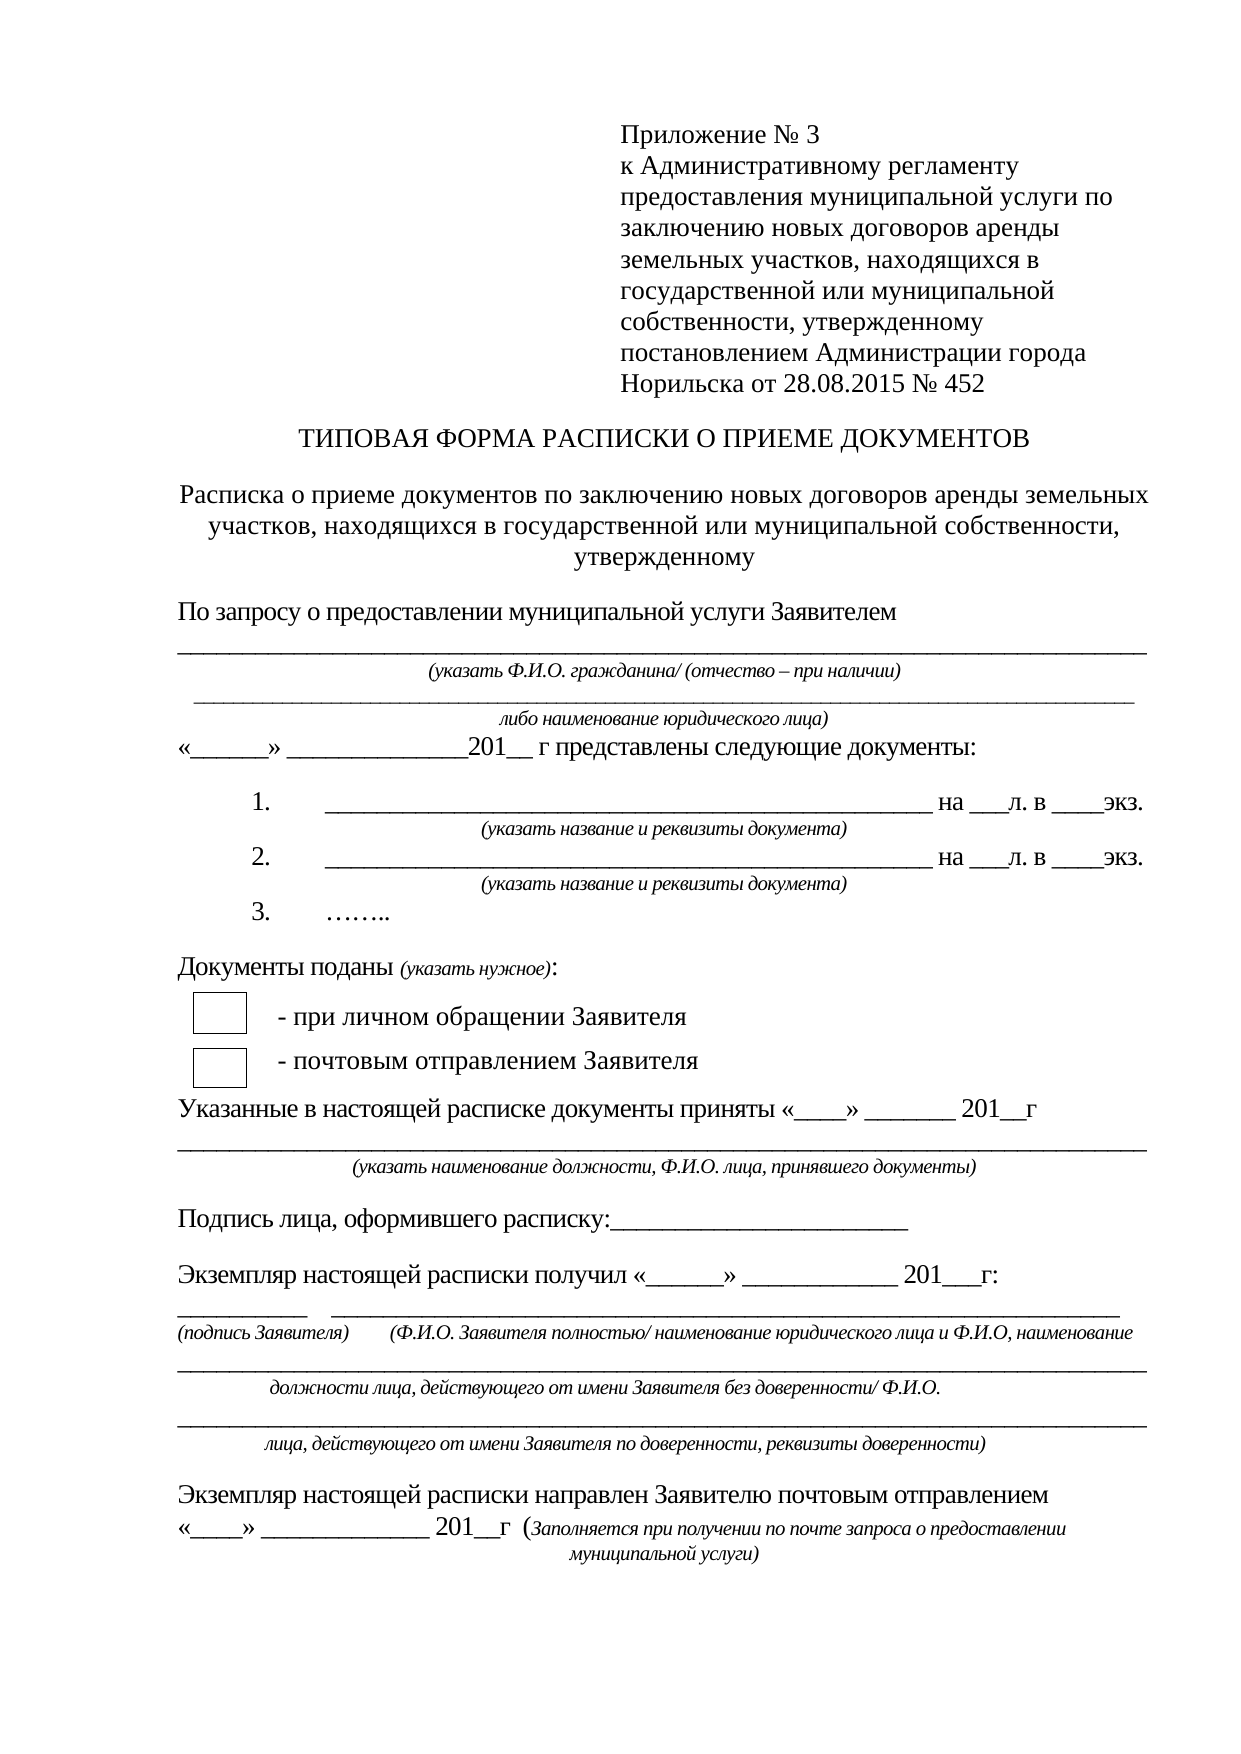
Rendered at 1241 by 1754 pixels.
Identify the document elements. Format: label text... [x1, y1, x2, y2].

text Экземпляр настоящей расписки направлен Заявителю почтовым отправлением [177, 1478, 1152, 1510]
text По запросу о предоставлении муниципальной услуги Заявителем ___________________________________________________________________________ [177, 595, 1152, 657]
text Приложение № 3 [620, 118, 1152, 149]
text «______» ______________201__ г представлены следующие документы: [177, 730, 1152, 761]
text (подпись Заявителя) (Ф.И.О. Заявителя полностью/ наименование юридического лица и Ф.И.О, наименование ___________________________________________________________________________ [177, 1320, 1152, 1375]
text к Административному регламенту предоставления муниципальной услуги по заключению новых договоров аренды земельных участков, находящихся в государственной или муниципальной собственности, утвержденному постановлением Администрации города Норильска от 28.08.2015 № 452 [620, 149, 1152, 398]
text (указать наименование должности, Ф.И.О. лица, принявшего документы) [177, 1154, 1152, 1178]
text «____» _____________ 201__г (Заполняется при получении по почте запроса о предоставлении [177, 1510, 1152, 1541]
list _______________________________________________ на ___л. в ____экз. [177, 785, 1152, 816]
text Экземпляр настоящей расписки получил «______» ____________ 201___г: [177, 1258, 1152, 1289]
text Указанные в настоящей расписке документы приняты «____» _______ 201__г ___________________________________________________________________________ [177, 1092, 1152, 1154]
text Подпись лица, оформившего расписку:_______________________ [177, 1202, 1152, 1234]
text (указать Ф.И.О. гражданина/ (отчество – при наличии) ________________________________________________________________________________________________ [177, 657, 1152, 706]
text должности лица, действующего от имени Заявителя без доверенности/ Ф.И.О. ___________________________________________________________________________ [177, 1375, 1152, 1430]
text __________ _____________________________________________________________ [177, 1289, 1152, 1320]
text муниципальной услуги) [177, 1541, 1152, 1565]
text ТИПОВАЯ ФОРМА РАСПИСКИ О ПРИЕМЕ ДОКУМЕНТОВ [177, 422, 1152, 454]
text лица, действующего от имени Заявителя по доверенности, реквизиты доверенности) [177, 1430, 1152, 1454]
text Документы поданы (указать нужное): [177, 951, 1152, 982]
text (указать название и реквизиты документа) [177, 816, 1152, 840]
text (указать название и реквизиты документа) [177, 871, 1152, 895]
list …….. [177, 895, 1152, 926]
list _______________________________________________ на ___л. в ____экз. [177, 840, 1152, 871]
text либо наименование юридического лица) [177, 706, 1152, 730]
text Расписка о приеме документов по заключению новых договоров аренды земельных участков, находящихся в государственной или муниципальной собственности, утвержденному [177, 478, 1152, 571]
